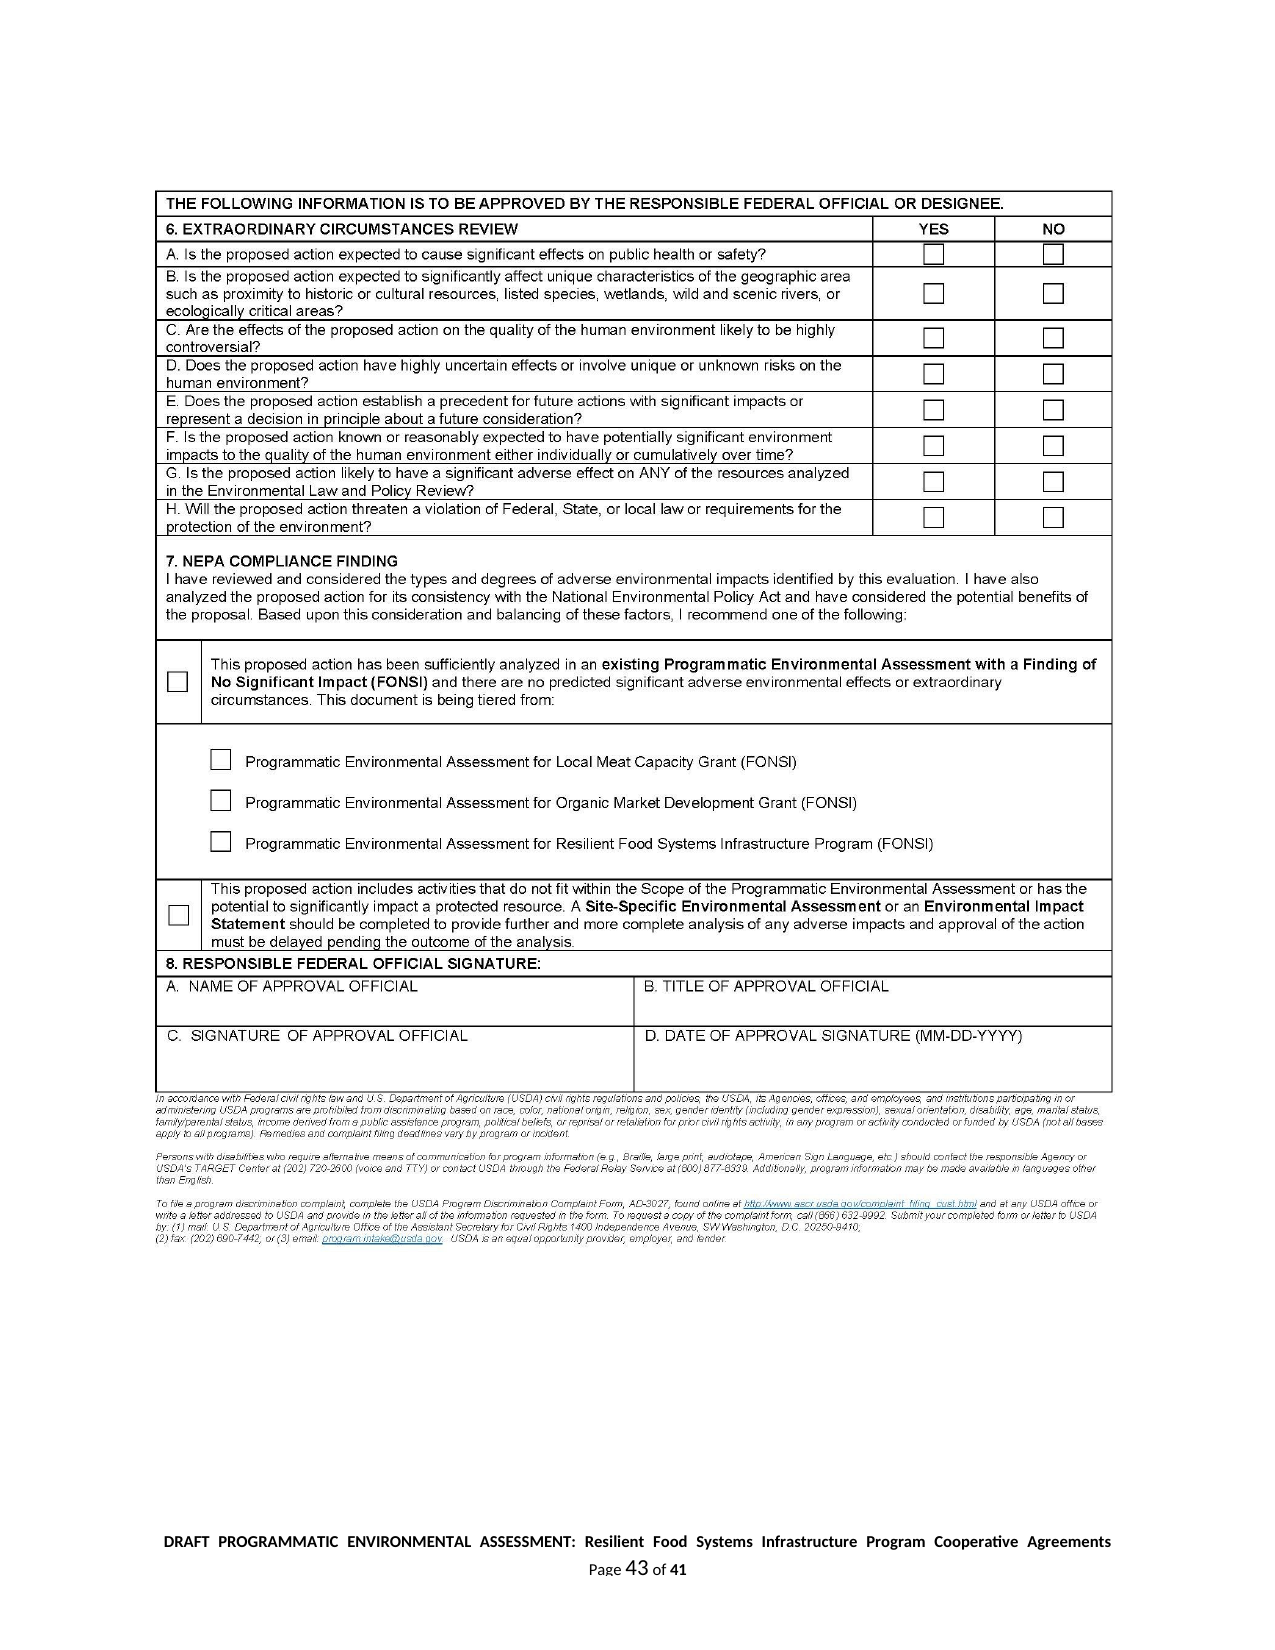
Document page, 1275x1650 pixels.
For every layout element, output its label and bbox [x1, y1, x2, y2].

picture [155, 189, 1116, 1252]
